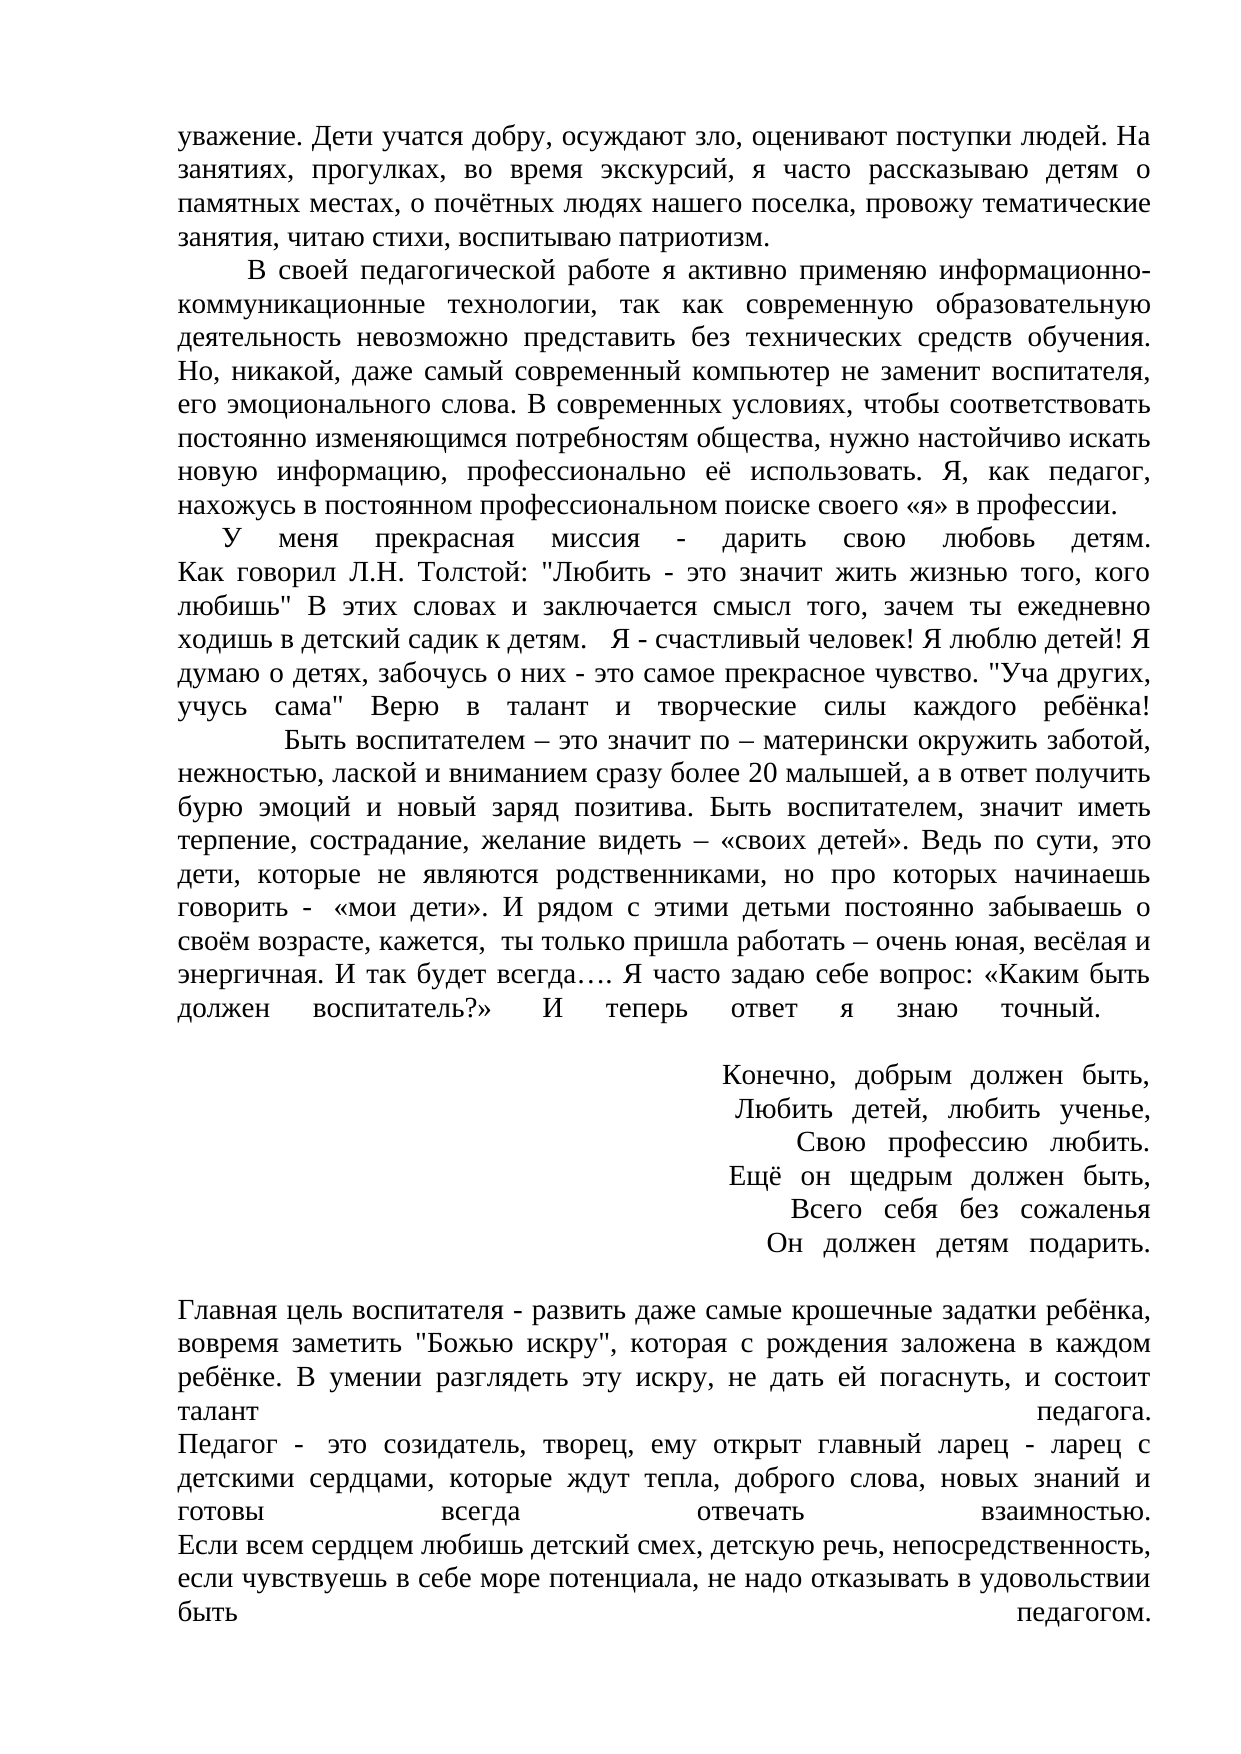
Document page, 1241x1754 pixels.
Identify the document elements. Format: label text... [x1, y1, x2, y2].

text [177, 521, 1152, 1627]
text В своей педагогической работе я активно применяю информационно-коммуникационные технологии, так как современную образовательную деятельность невозможно представить без технических средств обучения. Но, никакой, даже самый современный компьютер не заменит воспитателя, его эмоционального слова. В современных условиях, чтобы соответствовать постоянно изменяющимся потребностям общества, нужно настойчиво искать новую информацию, профессионально её использовать. Я, как педагог, нахожусь в постоянном профессиональном поиске своего «я» в профессии. [177, 252, 1152, 521]
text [177, 118, 1152, 252]
